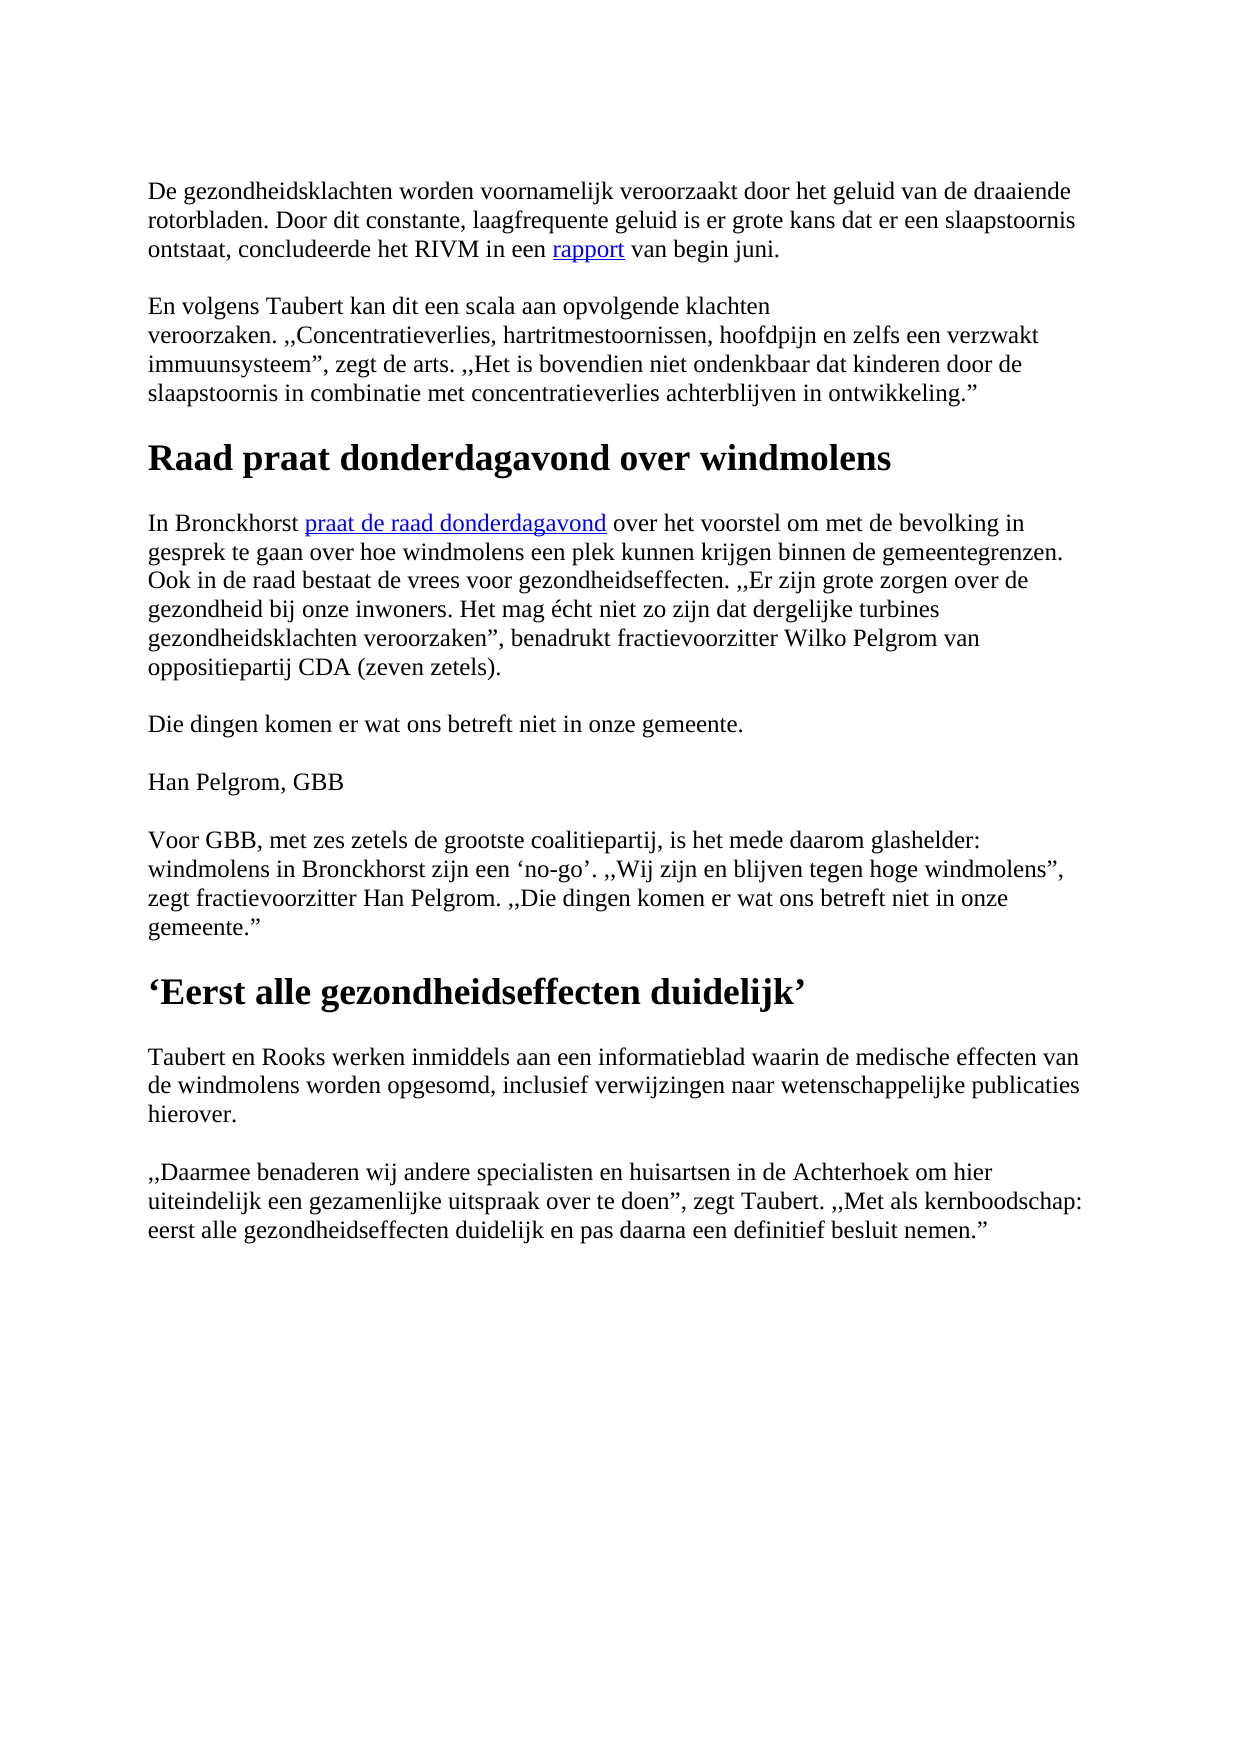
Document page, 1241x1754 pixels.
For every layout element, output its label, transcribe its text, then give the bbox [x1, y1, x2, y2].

text Han Pelgrom, GBB [148, 767, 1093, 796]
text Taubert en Rooks werken inmiddels aan een informatieblad waarin de medische effecten van de windmolens worden opgesomd, inclusief verwijzingen naar wetenschappelijke publicaties hierover. [148, 1042, 1093, 1128]
text Raad praat donderdagavond over windmolens [148, 436, 1093, 479]
text ,,Daarmee benaderen wij andere specialisten en huisartsen in de Achterhoek om hier uiteindelijk een gezamenlijke uitspraak over te doen”, zegt Taubert. ,,Met als kernboodschap: eerst alle gezondheidseffecten duidelijk en pas daarna een definitief besluit nemen.” [148, 1157, 1093, 1243]
text Voor GBB, met zes zetels de grootste coalitiepartij, is het mede daarom glashelder: windmolens in Bronckhorst zijn een ‘no-go’. ,,Wij zijn en blijven tegen hoge windmolens”, zegt fractievoorzitter Han Pelgrom. ,,Die dingen komen er wat ons betreft niet in onze gemeente.” [148, 825, 1093, 940]
text Die dingen komen er wat ons betreft niet in onze gemeente. [148, 709, 1093, 738]
text ‘Eerst alle gezondheidseffecten duidelijk’ [148, 969, 1093, 1013]
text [148, 148, 1093, 406]
text In Bronckhorst praat de raad donderdagavond over het voorstel om met de bevolking in gesprek te gaan over hoe windmolens een plek kunnen krijgen binnen de gemeentegrenzen. Ook in de raad bestaat de vrees voor gezondheidseffecten. ,,Er zijn grote zorgen over de gezondheid bij onze inwoners. Het mag écht niet zo zijn dat dergelijke turbines gezondheidsklachten veroorzaken”, benadrukt fractievoorzitter Wilko Pelgrom van oppositiepartij CDA (zeven zetels). [148, 508, 1093, 680]
